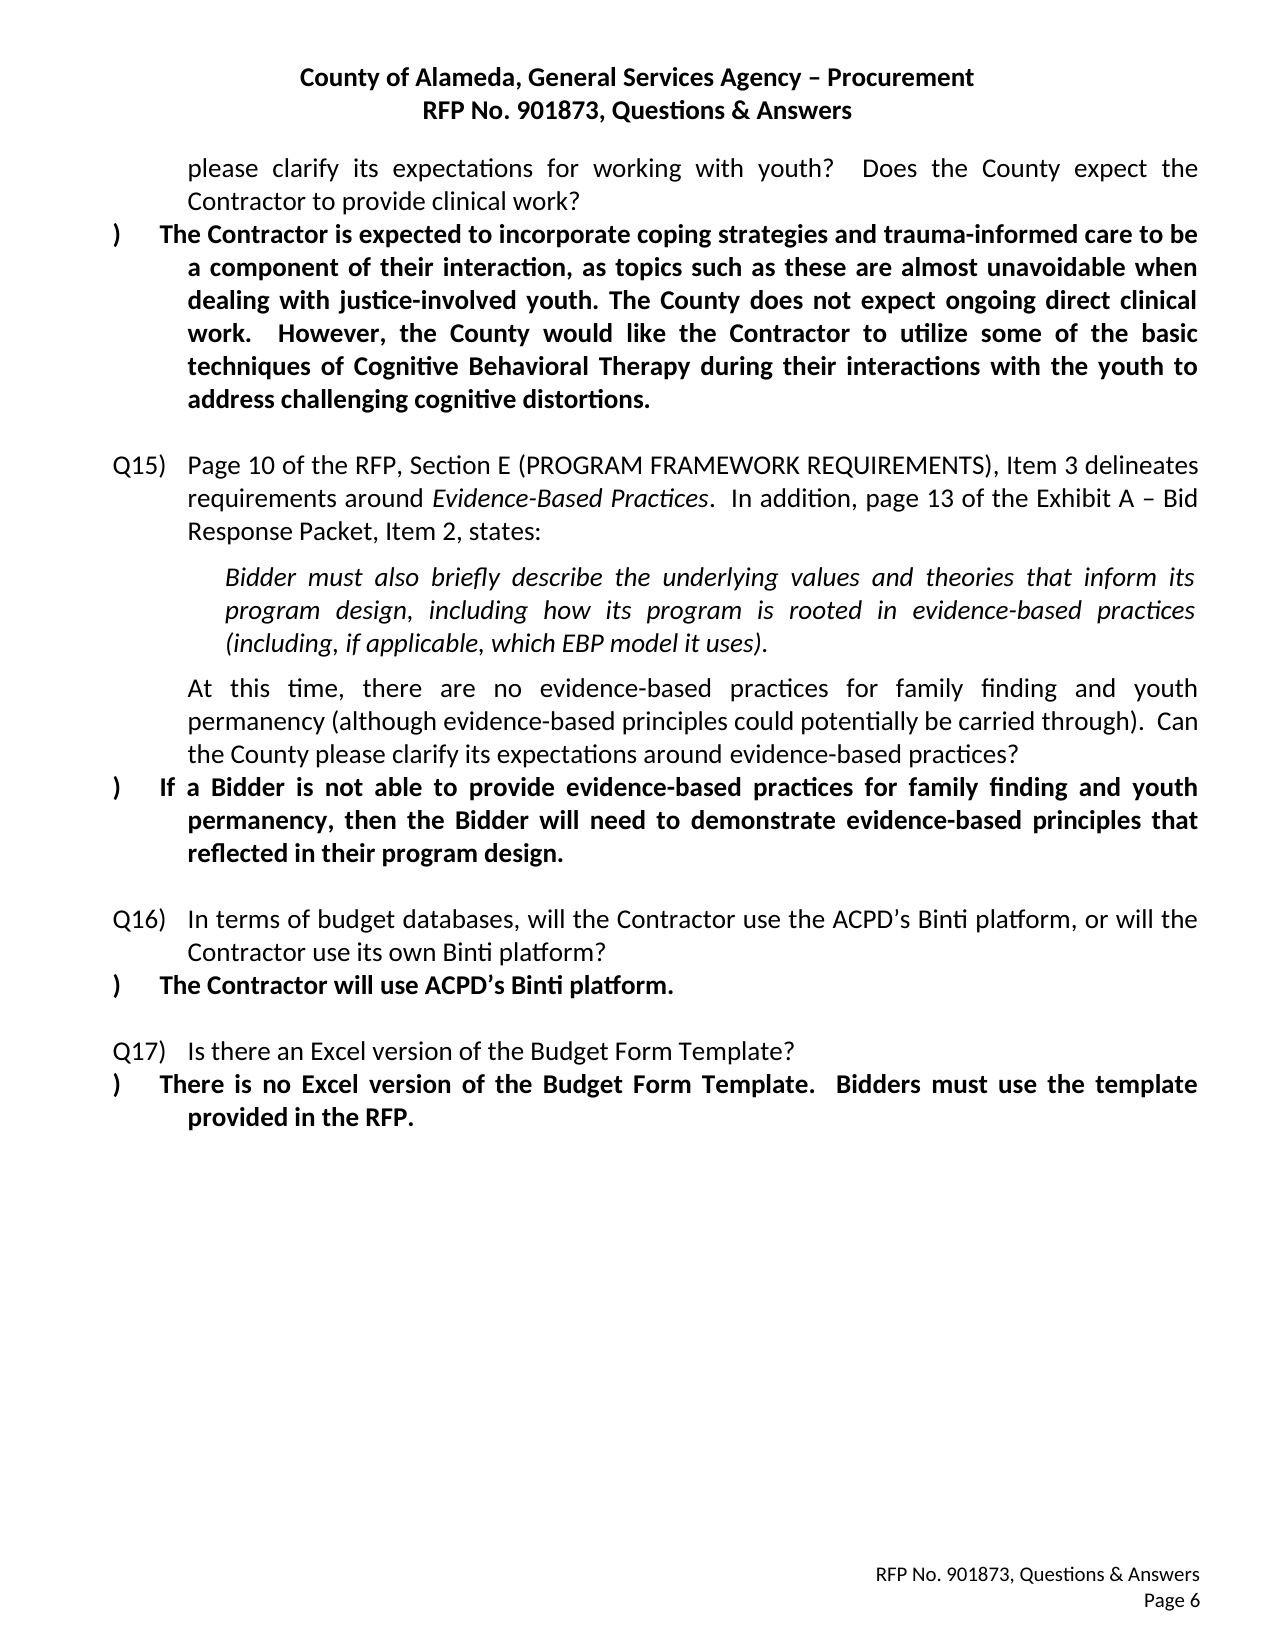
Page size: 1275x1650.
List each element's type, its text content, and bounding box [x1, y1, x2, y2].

list Is there an Excel version of the Budget Form Template? [112, 1034, 1200, 1068]
list The Contractor will use ACPD’s Binti platform. [112, 968, 1200, 1002]
list The Contractor is expected to incorporate coping strategies and trauma-informed care to be a component of their interaction, as topics such as these are almost unavoidable when dealing with justice-involved youth. The County does not expect ongoing direct clinical work. However, the County would like the Contractor to utilize some of the basic techniques of Cognitive Behavioral Therapy during their interactions with the youth to address challenging cognitive distortions. [112, 217, 1200, 415]
text At this time, there are no evidence-based practices for family finding and youth permanency (although evidence-based principles could potentially be carried through). Can the County please clarify its expectations around evidence-based practices? [187, 671, 1200, 770]
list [112, 151, 1200, 217]
list In terms of budget databases, will the Contractor use the ACPD’s Binti platform, or will the Contractor use its own Binti platform? [112, 902, 1200, 968]
list If a Bidder is not able to provide evidence-based practices for family finding and youth permanency, then the Bidder will need to demonstrate evidence-based principles that reflected in their program design. [112, 770, 1200, 869]
list There is no Excel version of the Budget Form Template. Bidders must use the template provided in the RFP. [112, 1068, 1200, 1134]
text Bidder must also briefly describe the underlying values and theories that inform its program design, including how its program is rooted in evidence-based practices (including, if applicable, which EBP model it uses). [225, 560, 1200, 659]
list Page 10 of the RFP, Section E (PROGRAM FRAMEWORK REQUIREMENTS), Item 3 delineates requirements around Evidence-Based Practices. In addition, page 13 of the Exhibit A – Bid Response Packet, Item 2, states: [112, 448, 1200, 547]
